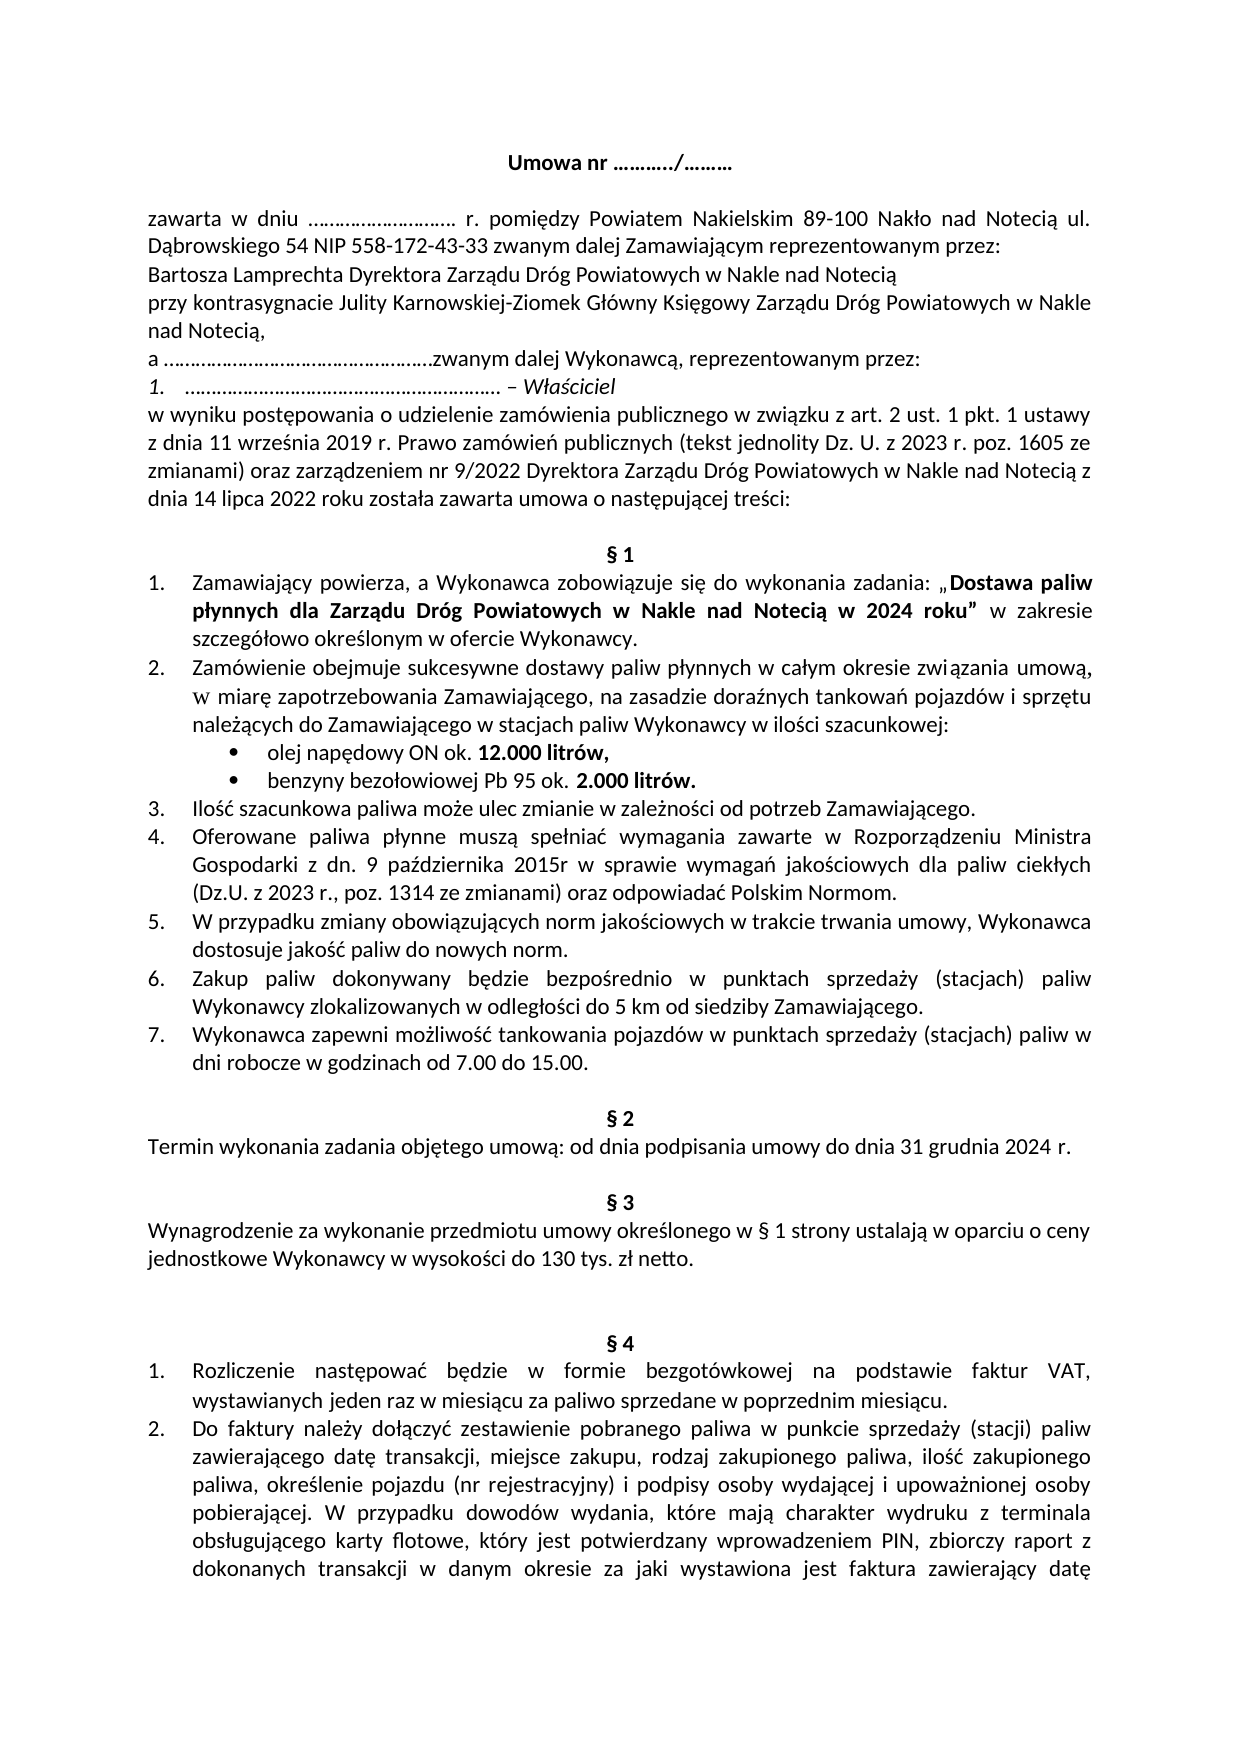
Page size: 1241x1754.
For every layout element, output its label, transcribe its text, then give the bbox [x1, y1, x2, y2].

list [148, 1414, 1093, 1582]
list Zakup paliw dokonywany będzie bezpośrednio w punktach sprzedaży (stacjach) paliw Wykonawcy zlokalizowanych w odległości do 5 km od siedziby Zamawiającego. [148, 963, 1093, 1020]
list Rozliczenie następować będzie w formie bezgotówkowej na podstawie faktur VAT, wystawianych jeden raz w miesiącu za paliwo sprzedane w poprzednim miesiącu. [148, 1357, 1093, 1414]
text przy kontrasygnacie Julity Karnowskiej-Ziomek Główny Księgowy Zarządu Dróg Powiatowych w Nakle nad Notecią, [148, 288, 1093, 344]
text Wynagrodzenie za wykonanie przedmiotu umowy określonego w § 1 strony ustalają w oparciu o ceny jednostkowe Wykonawcy w wysokości do 130 tys. zł netto. [148, 1217, 1093, 1273]
list Zamawiający powierza, a Wykonawca zobowiązuje się do wykonania zadania: „Dostawa paliw płynnych dla Zarządu Dróg Powiatowych w Nakle nad Notecią w 2024 roku” w zakresie szczegółowo określonym w ofercie Wykonawcy. [148, 568, 1093, 652]
list Wykonawca zapewni możliwość tankowania pojazdów w punktach sprzedaży (stacjach) paliw w dni robocze w godzinach od 7.00 do 15.00. [148, 1020, 1093, 1076]
list Oferowane paliwa płynne muszą spełniać wymagania zawarte w Rozporządzeniu Ministra Gospodarki z dn. 9 października 2015r w sprawie wymagań jakościowych dla paliw ciekłych (Dz.U. z 2023 r., poz. 1314 ze zmianami) oraz odpowiadać Polskim Normom. [148, 822, 1093, 906]
list benzyny bezołowiowej Pb 95 ok. 2.000 litrów. [229, 766, 1093, 794]
text § 2 [148, 1104, 1093, 1132]
text w wyniku postępowania o udzielenie zamówienia publicznego w związku z art. 2 ust. 1 pkt. 1 ustawy z dnia 11 września 2019 r. Prawo zamówień publicznych (tekst jednolity Dz. U. z 2023 r. poz. 1605 ze zmianami) oraz zarządzeniem nr 9/2022 Dyrektora Zarządu Dróg Powiatowych w Nakle nad Notecią z dnia 14 lipca 2022 roku została zawarta umowa o następującej treści: [148, 400, 1093, 512]
text § 3 [148, 1188, 1093, 1217]
list …………………………………………………… – Właściciel [148, 372, 1093, 400]
list Zamówienie obejmuje sukcesywne dostawy paliw płynnych w całym okresie związania umową, w miarę zapotrzebowania Zamawiającego, na zasadzie doraźnych tankowań pojazdów i sprzętu należących do Zamawiającego w stacjach paliw Wykonawcy w ilości szacunkowej: [148, 652, 1093, 738]
text § 1 [148, 540, 1093, 568]
list Ilość szacunkowa paliwa może ulec zmianie w zależności od potrzeb Zamawiającego. [148, 794, 1093, 822]
text zawarta w dniu ………………………. r. pomiędzy Powiatem Nakielskim 89-100 Nakło nad Notecią ul. Dąbrowskiego 54 NIP 558-172-43-33 zwanym dalej Zamawiającym reprezentowanym przez: [148, 204, 1093, 260]
list olej napędowy ON ok. 12.000 litrów, [229, 738, 1093, 766]
text Umowa nr ………../……… [148, 148, 1093, 176]
text Termin wykonania zadania objętego umową: od dnia podpisania umowy do dnia 31 grudnia 2024 r. [148, 1132, 1093, 1161]
text a ……………………………………………zwanym dalej Wykonawcą, reprezentowanym przez: [148, 344, 1093, 372]
text § 4 [148, 1329, 1093, 1357]
list W przypadku zmiany obowiązujących norm jakościowych w trakcie trwania umowy, Wykonawca dostosuje jakość paliw do nowych norm. [148, 906, 1093, 963]
text Bartosza Lamprechta Dyrektora Zarządu Dróg Powiatowych w Nakle nad Notecią [148, 260, 1093, 288]
